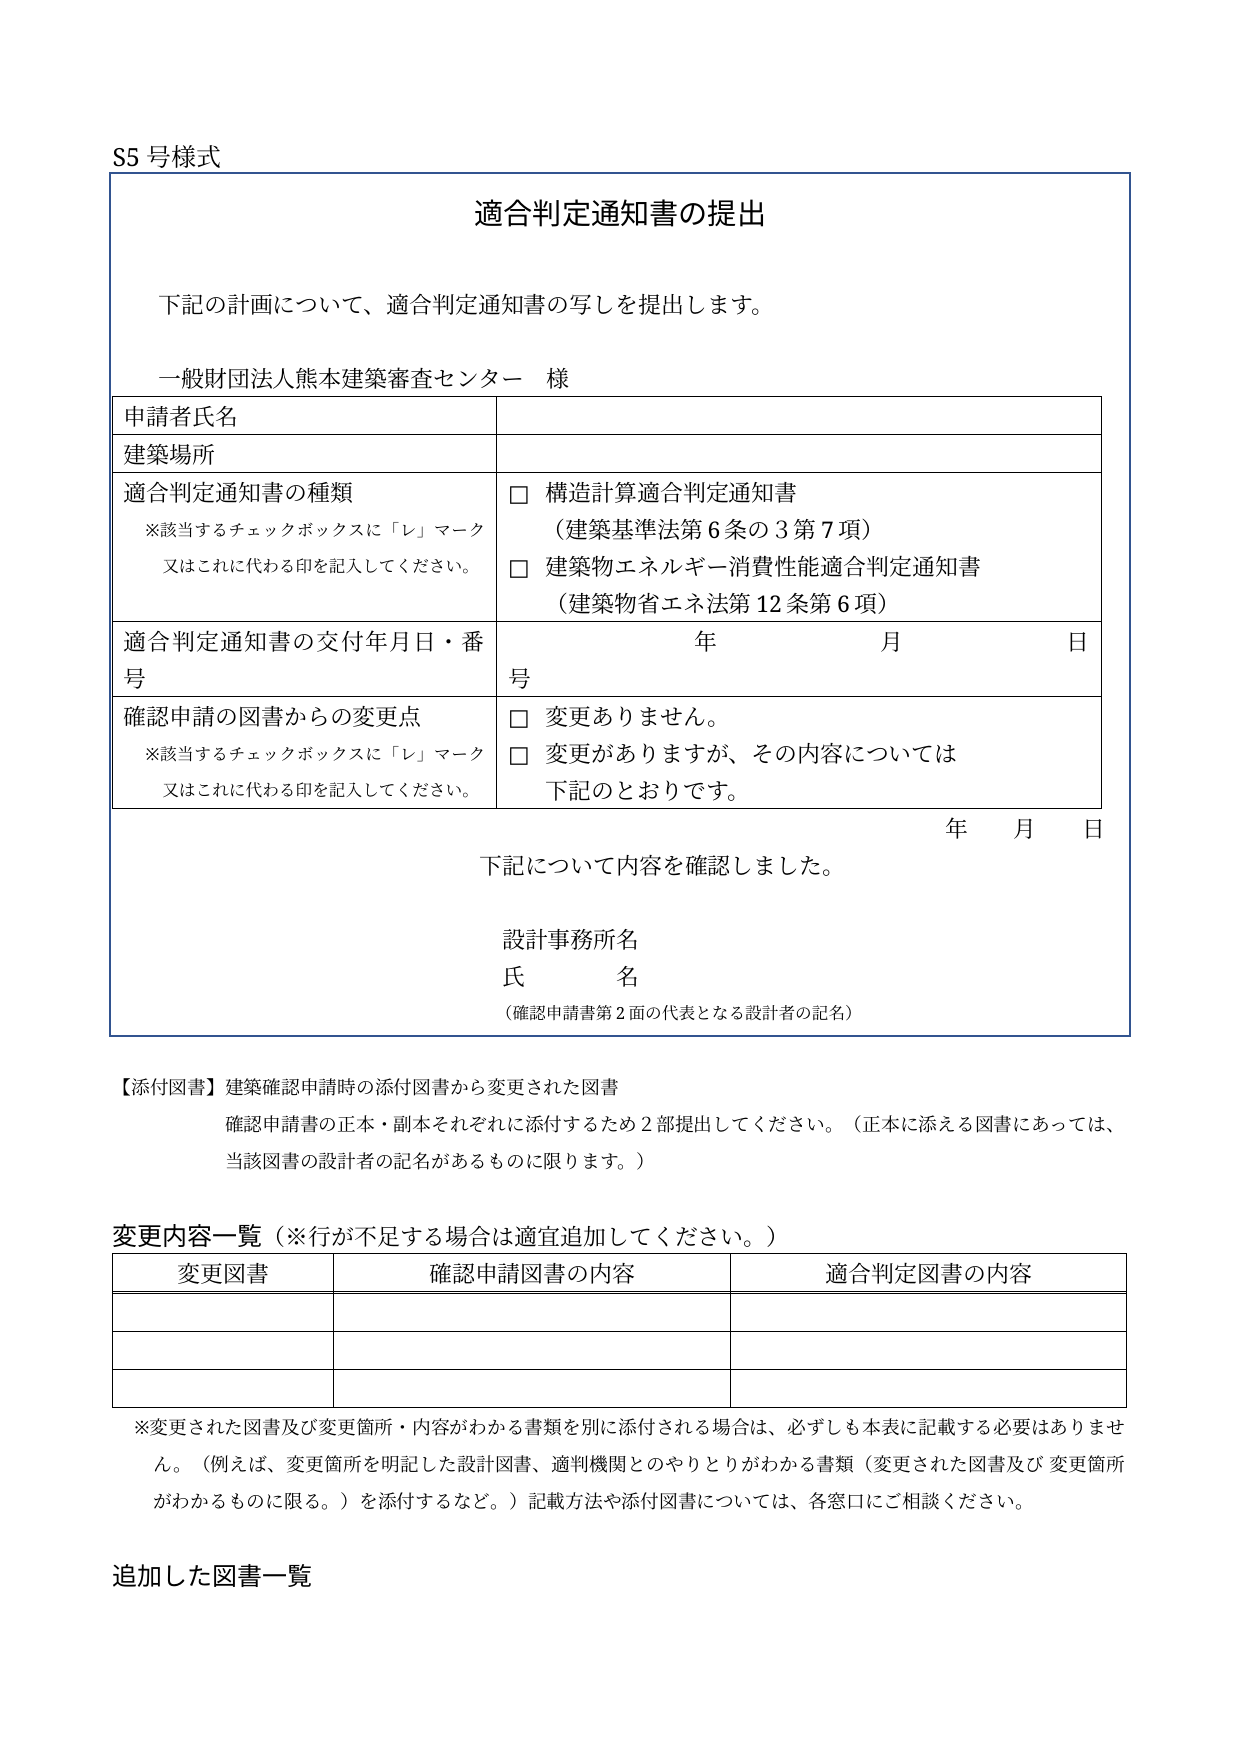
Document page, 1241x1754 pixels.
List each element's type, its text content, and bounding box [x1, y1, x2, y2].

text 設計事務所名 [112, 920, 1128, 957]
text S5 号様式 [112, 137, 1128, 172]
text 一般財団法人熊本建築審査センター 様 [112, 359, 1128, 396]
text 適合判定通知書の提出 [112, 174, 1128, 248]
text 追加した図書一覧 [112, 1556, 1128, 1593]
table_cell [334, 1332, 730, 1369]
text 下記について内容を確認しました。 [112, 846, 1128, 883]
table_cell 変更ありません。 変更がありますが、その内容については 下記のとおりです。 [497, 697, 1101, 808]
text 氏 名 [112, 957, 1128, 994]
table_cell [334, 1294, 730, 1331]
text 当該図書の設計者の記名があるものに限ります。） [112, 1142, 1128, 1179]
table_cell [497, 435, 1101, 472]
text 【添付図書】建築確認申請時の添付図書から変更された図書 [112, 1068, 1128, 1105]
text ※変更された図書及び変更箇所・内容がわかる書類を別に添付される場合は、必ずしも本表に記載する必要はありません。（例えば、変更箇所を明記した設計図書、適判機関とのやりとりがわかる書類（変更された図書及び 変更箇所がわかるものに限る。）を添付するなど。）記載方法や添付図書については、各窓口にご相談ください。 [134, 1408, 1128, 1519]
table_cell 年 月 日 号 [497, 622, 1101, 696]
table_cell [731, 1370, 1126, 1407]
table_header 変更図書 [113, 1254, 333, 1291]
table_cell 適合判定通知書の種類 ※該当するチェックボックスに「レ」マーク又はこれに代わる印を記入してください。 [113, 473, 496, 621]
table_cell [113, 1332, 333, 1369]
table_header 申請者氏名 [113, 397, 496, 434]
table_header 確認申請図書の内容 [334, 1254, 730, 1291]
table_cell [334, 1370, 730, 1407]
table_cell 適合判定通知書の交付年月日・番号 [113, 622, 496, 696]
table_cell [113, 1370, 333, 1407]
table_cell 構造計算適合判定通知書 （建築基準法第6条の３第7項） 建築物エネルギー消費性能適合判定通知書 （建築物省エネ法第12条第6項） [497, 473, 1101, 621]
table_header [497, 397, 1101, 434]
text 変更内容一覧（※行が不足する場合は適宜追加してください。） [112, 1216, 1128, 1253]
text 年 月 日 [112, 809, 1105, 846]
table_cell [113, 1294, 333, 1331]
table_cell [731, 1294, 1126, 1331]
text （確認申請書第2面の代表となる設計者の記名） [112, 994, 1128, 1031]
table_header 適合判定図書の内容 [731, 1254, 1126, 1291]
table_cell 建築場所 [113, 435, 496, 472]
table_cell [731, 1332, 1126, 1369]
text 下記の計画について、適合判定通知書の写しを提出します。 [112, 285, 1128, 322]
text 確認申請書の正本・副本それぞれに添付するため２部提出してください。（正本に添える図書にあっては、 [112, 1105, 1128, 1142]
table_cell 確認申請の図書からの変更点 ※該当するチェックボックスに「レ」マーク又はこれに代わる印を記入してください。 [113, 697, 496, 808]
